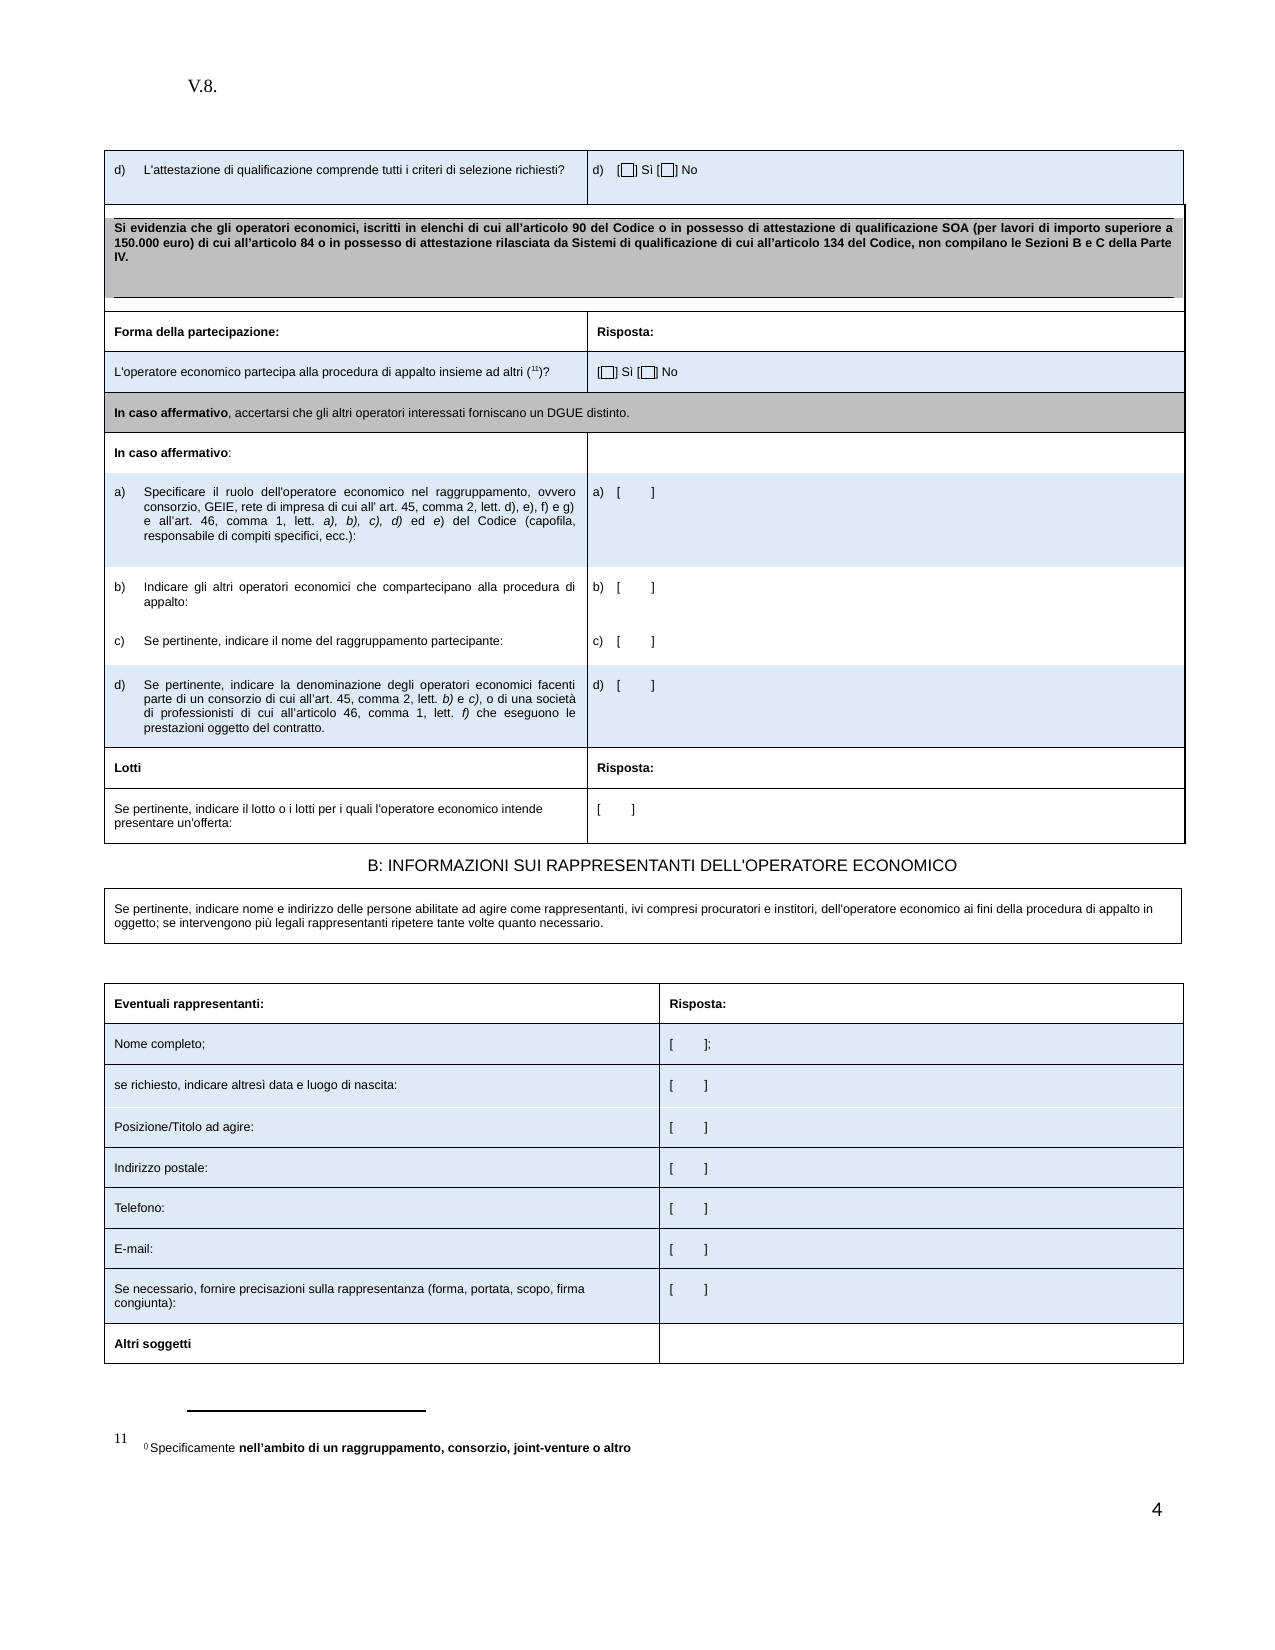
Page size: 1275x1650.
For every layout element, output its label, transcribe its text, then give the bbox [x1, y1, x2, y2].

table_cell [ ] [660, 1269, 1183, 1323]
table_cell Si evidenzia che gli operatori economici, iscritti in elenchi di cui all’articolo 90 del Codice o in possesso di attestazione di qualificazione SOA (per lavori di importo superiore a 150.000 euro) di cui all’articolo 84 o in possesso di attestazione rilasciata da Sistemi di qualificazione di cui all’articolo 134 del Codice, non compilano le Sezioni B e C della Parte IV. [105, 205, 1184, 311]
title B: Informazioni sui rappresentanti dell'operatore economico [187, 856, 1137, 875]
table_cell [ ] [660, 1108, 1183, 1147]
table_cell Nome completo; [105, 1024, 659, 1064]
table_cell Indirizzo postale: [105, 1148, 659, 1187]
table_cell L'operatore economico partecipa alla procedura di appalto insieme ad altri ()? [105, 352, 587, 392]
table_cell [ ] [588, 665, 1184, 747]
table_cell [660, 1324, 1183, 1363]
table_cell E-mail: [105, 1229, 659, 1268]
table_cell Risposta: [588, 748, 1184, 788]
table_cell Posizione/Titolo ad agire: [105, 1108, 659, 1147]
table_cell L'attestazione di qualificazione comprende tutti i criteri di selezione richiesti? [105, 151, 587, 204]
table_cell [ ]; [660, 1024, 1183, 1064]
table_cell Risposta: [588, 312, 1184, 351]
table_cell Altri soggetti [105, 1324, 659, 1363]
table_header Se pertinente, indicare nome e indirizzo delle persone abilitate ad agire come rappresentanti, ivi compresi procuratori e institori, dell'operatore economico ai fini della procedura di appalto in oggetto; se intervengono più legali rappresentanti ripetere tante volte quanto necessario. [105, 889, 1181, 942]
table_header Risposta: [660, 984, 1183, 1023]
table_cell Se pertinente, indicare il lotto o i lotti per i quali l'operatore economico intende presentare un'offerta: [105, 789, 587, 842]
table_cell Forma della partecipazione: [105, 312, 587, 351]
table_cell [ ] [660, 1065, 1183, 1107]
table_cell Se necessario, fornire precisazioni sulla rappresentanza (forma, portata, scopo, firma congiunta): [105, 1269, 659, 1323]
table_cell [ ] [588, 789, 1184, 842]
table_cell Lotti [105, 748, 587, 788]
table_cell Se pertinente, indicare la denominazione degli operatori economici facenti parte di un consorzio di cui all’art. 45, comma 2, lett. b) e c), o di una società di professionisti di cui all’articolo 46, comma 1, lett. f) che eseguono le prestazioni oggetto del contratto. [105, 665, 587, 747]
table_cell In caso affermativo: [105, 433, 587, 472]
table_header Eventuali rappresentanti: [105, 984, 659, 1023]
table_cell [] Sì [] No [588, 352, 1184, 392]
table_cell [ ] [588, 568, 1184, 621]
table_cell Telefono: [105, 1188, 659, 1228]
table_cell se richiesto, indicare altresì data e luogo di nascita: [105, 1065, 659, 1107]
table_cell Specificare il ruolo dell'operatore economico nel raggruppamento, ovvero consorzio, GEIE, rete di impresa di cui all’ art. 45, comma 2, lett. d), e), f) e g) e all’art. 46, comma 1, lett. a), b), c), d) ed e) del Codice (capofila, responsabile di compiti specifici, ecc.): [105, 473, 587, 567]
table_cell [] Sì [] No [588, 151, 1183, 204]
table_cell [ ] [588, 473, 1184, 567]
table_cell [588, 433, 1184, 472]
table_cell [ ] [660, 1229, 1183, 1268]
table_cell In caso affermativo, accertarsi che gli altri operatori interessati forniscano un DGUE distinto. [105, 393, 1184, 432]
table_cell [ ] [588, 621, 1184, 665]
table_cell [ ] [660, 1188, 1183, 1228]
table_cell [ ] [660, 1148, 1183, 1187]
table_cell Indicare gli altri operatori economici che compartecipano alla procedura di appalto: [105, 568, 587, 621]
table_cell Se pertinente, indicare il nome del raggruppamento partecipante: [105, 621, 587, 665]
